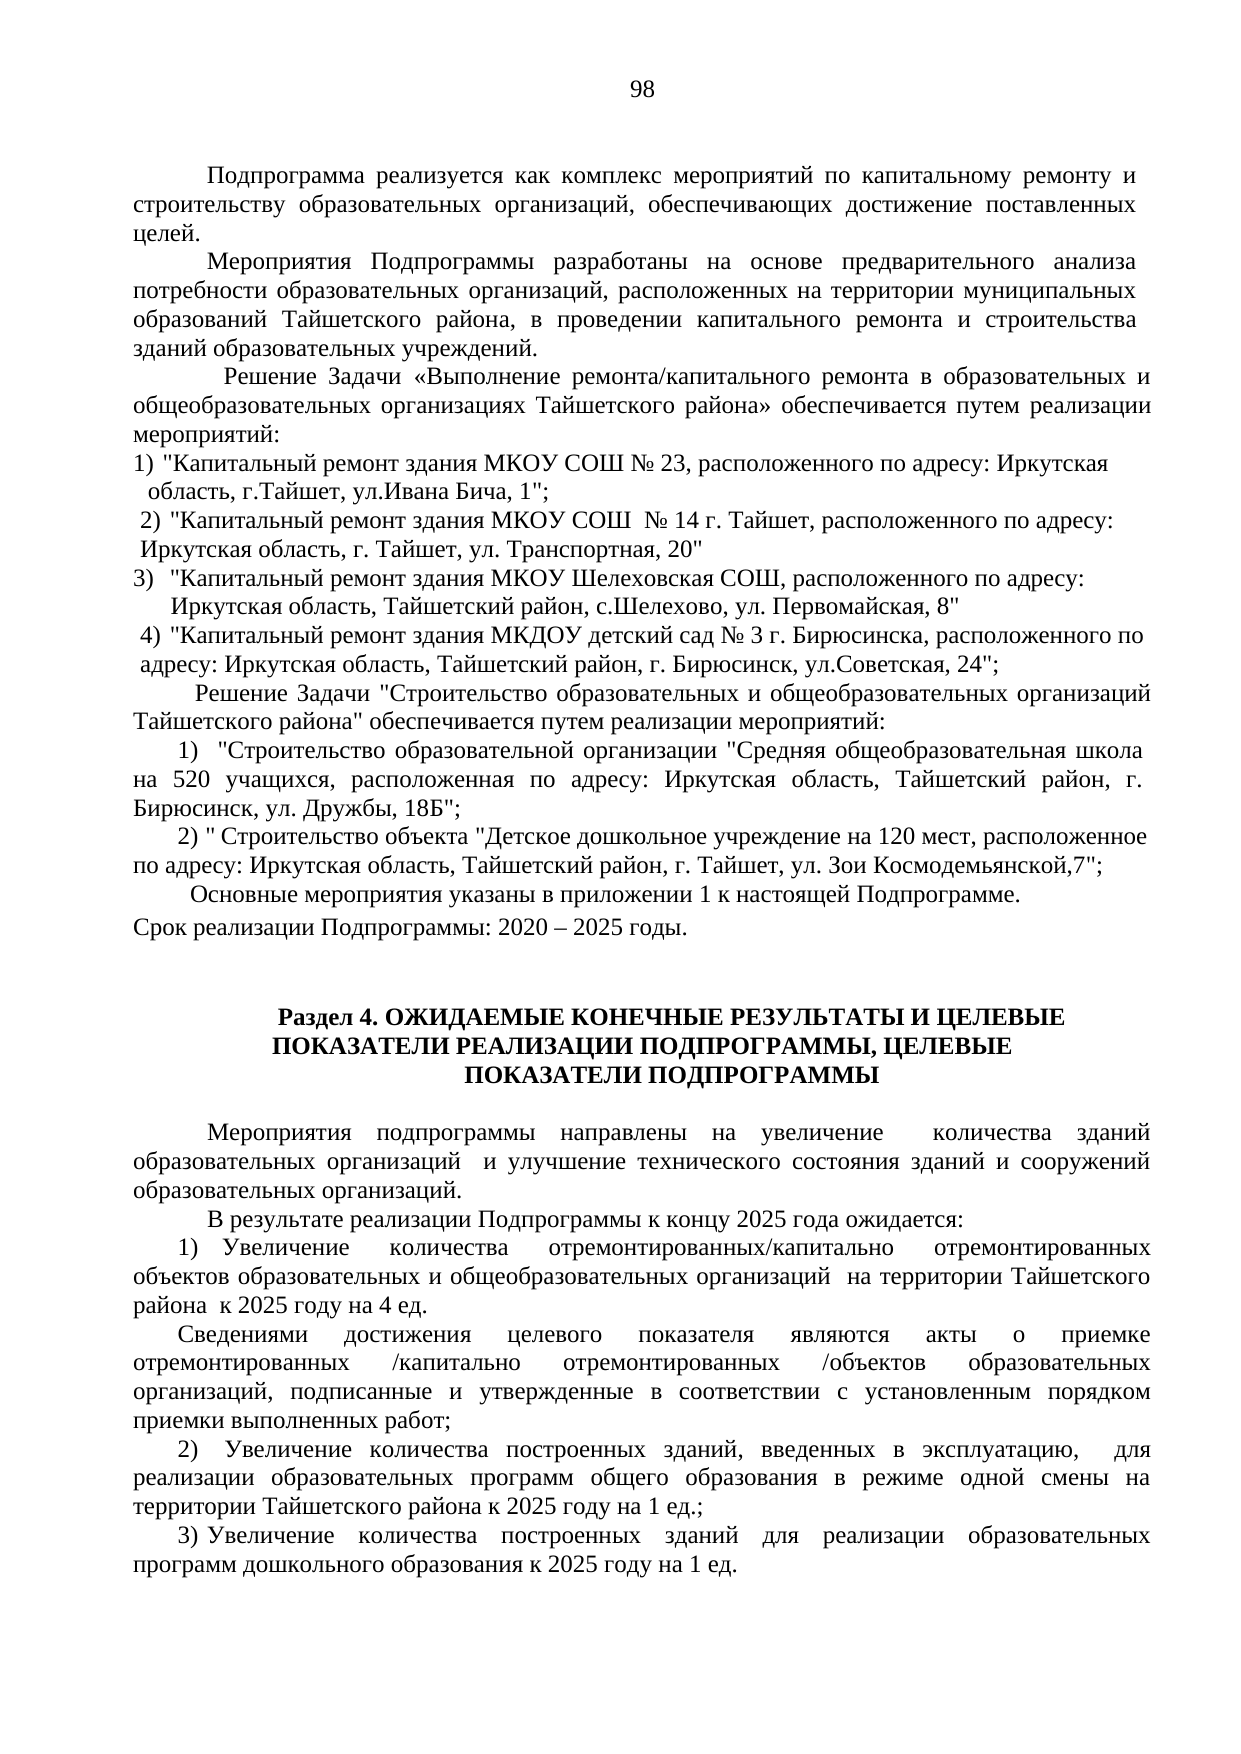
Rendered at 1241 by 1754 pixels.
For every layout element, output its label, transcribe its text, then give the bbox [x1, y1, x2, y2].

list Увеличение количества построенных зданий для реализации образовательных программ дошкольного образования к 2025 году на 1 ед. [133, 1520, 1152, 1577]
list "Капитальный ремонт здания МКОУ СОШ № 23, расположенного по адресу: Иркутская область, г.Тайшет, ул.Ивана Бича, 1"; [133, 448, 1152, 505]
text Подпрограмма реализуется как комплекс мероприятий по капитальному ремонту и строительству образовательных организаций, обеспечивающих достижение поставленных целей. [133, 160, 1137, 246]
list " Строительство объекта "Детское дошкольное учреждение на 120 мест, расположенное по адресу: Иркутская область, Тайшетский район, г. Тайшет, ул. Зои Космодемьянской,7"; [133, 821, 1152, 879]
text Решение Задачи «Выполнение ремонта/капитального ремонта в образовательных и общеобразовательных организациях Тайшетского района» обеспечивается путем реализации мероприятий: [133, 361, 1152, 448]
text Мероприятия подпрограммы направлены на увеличение количества зданий образовательных организаций и улучшение технического состояния зданий и сооружений образовательных организаций. [133, 1117, 1152, 1204]
list Сведениями достижения целевого показателя являются акты о приемке отремонтированных /капитально отремонтированных /объектов образовательных организаций, подписанные и утвержденные в соответствии с установленным порядком приемки выполненных работ; [133, 1319, 1152, 1434]
list "Строительство образовательной организации "Средняя общеобразовательная школа на 520 учащихся, расположенная по адресу: Иркутская область, Тайшетский район, г. Бирюсинск, ул. Дружбы, 18Б"; [133, 735, 1144, 821]
text Срок реализации Подпрограммы: 2020 – 2025 годы. [133, 912, 1152, 941]
list "Капитальный ремонт здания МКОУ СОШ № 14 г. Тайшет, расположенного по адресу: Иркутская область, г. Тайшет, ул. Транспортная, 20" [140, 505, 1152, 563]
text Решение Задачи "Строительство образовательных и общеобразовательных организаций Тайшетского района" обеспечивается путем реализации мероприятий: [133, 678, 1152, 735]
list Основные мероприятия указаны в приложении 1 к настоящей Подпрограмме. [177, 879, 1152, 908]
list "Капитальный ремонт здания МКДОУ детский сад № 3 г. Бирюсинска, расположенного по адресу: Иркутская область, Тайшетский район, г. Бирюсинск, ул.Советская, 24"; [140, 620, 1152, 678]
text Раздел 4. ОЖИДАЕМЫЕ КОНЕЧНЫЕ РЕЗУЛЬТАТЫ И ЦЕЛЕВЫЕ ПОКАЗАТЕЛИ РЕАЛИЗАЦИИ ПОДПРОГРАММЫ, ЦЕЛЕВЫЕ [133, 1002, 1152, 1060]
list Увеличение количества отремонтированных/капитально отремонтированных объектов образовательных и общеобразовательных организаций на территории Тайшетского района к 2025 году на 4 ед. [133, 1232, 1152, 1319]
text В результате реализации Подпрограммы к концу 2025 года ожидается: [133, 1204, 1152, 1232]
text Мероприятия Подпрограммы разработаны на основе предварительного анализа потребности образовательных организаций, расположенных на территории муниципальных образований Тайшетского района, в проведении капитального ремонта и строительства зданий образовательных учреждений. [133, 246, 1137, 361]
list Увеличение количества построенных зданий, введенных в эксплуатацию, для реализации образовательных программ общего образования в режиме одной смены на территории Тайшетского района к 2025 году на 1 ед.; [133, 1434, 1152, 1520]
text ПОКАЗАТЕЛИ ПОДПРОГРАММЫ [133, 1060, 1152, 1089]
list "Капитальный ремонт здания МКОУ Шелеховская СОШ, расположенного по адресу: Иркутская область, Тайшетский район, с.Шелехово, ул. Первомайская, 8" [133, 563, 1152, 620]
